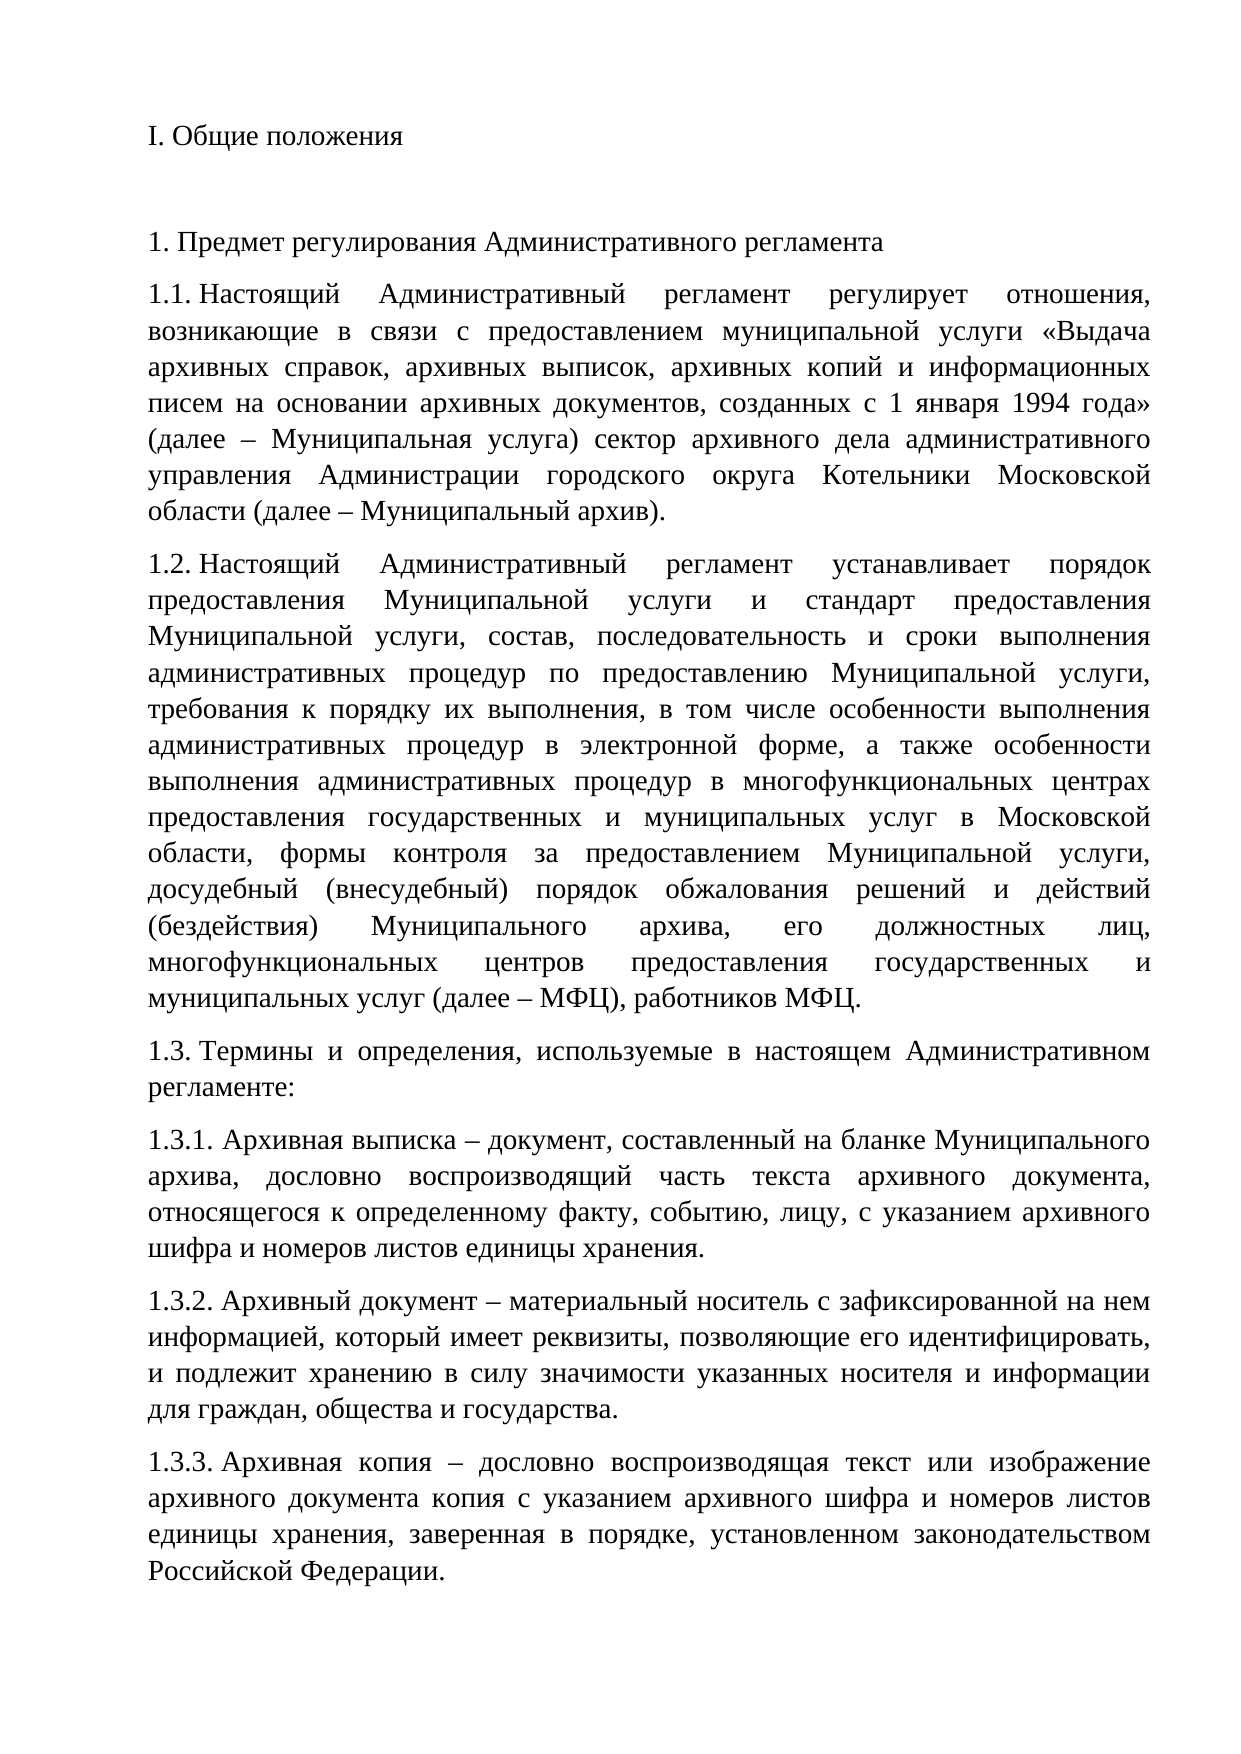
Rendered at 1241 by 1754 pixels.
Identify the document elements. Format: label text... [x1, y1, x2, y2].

text 1.3.1. Архивная выписка – документ, составленный на бланке Муниципального архива, дословно воспроизводящий часть текста архивного документа, относящегося к определенному факту, событию, лицу, с указанием архивного шифра и номеров листов единицы хранения. [148, 1122, 1152, 1264]
text 1.3.3. Архивная копия – дословно воспроизводящая текст или изображение архивного документа копия с указанием архивного шифра и номеров листов единицы хранения, заверенная в порядке, установленном законодательством Российской Федерации. [148, 1444, 1152, 1586]
text 1.3. Термины и определения, используемые в настоящем Административном регламенте: [148, 1033, 1152, 1102]
text 1.2. Настоящий Административный регламент устанавливает порядок предоставления Муниципальной услуги и стандарт предоставления Муниципальной услуги, состав, последовательность и сроки выполнения административных процедур по предоставлению Муниципальной услуги, требования к порядку их выполнения, в том числе особенности выполнения административных процедур в электронной форме, а также особенности выполнения административных процедур в многофункциональных центрах предоставления государственных и муниципальных услуг в Московской области, формы контроля за предоставлением Муниципальной услуги, досудебный (внесудебный) порядок обжалования решений и действий (бездействия) Муниципального архива, его должностных лиц, многофункциональных центров предоставления государственных и муниципальных услуг (далее – МФЦ), работников МФЦ. [148, 546, 1152, 1013]
text 1. Предмет регулирования Административного регламента [148, 224, 1152, 257]
text 1.3.2. Архивный документ – материальный носитель с зафиксированной на нем информацией, который имеет реквизиты, позволяющие его идентифицировать, и подлежит хранению в силу значимости указанных носителя и информации для граждан, общества и государства. [148, 1283, 1152, 1425]
text 1.1. Настоящий Административный регламент регулирует отношения, возникающие в связи с предоставлением муниципальной услуги «Выдача архивных справок, архивных выписок, архивных копий и информационных писем на основании архивных документов, созданных с 1 января 1994 года» (далее – Муниципальная услуга) сектор архивного дела административного управления Администрации городского округа Котельники Московской области (далее – Муниципальный архив). [148, 277, 1152, 527]
text I. Общие положения [148, 118, 1152, 152]
